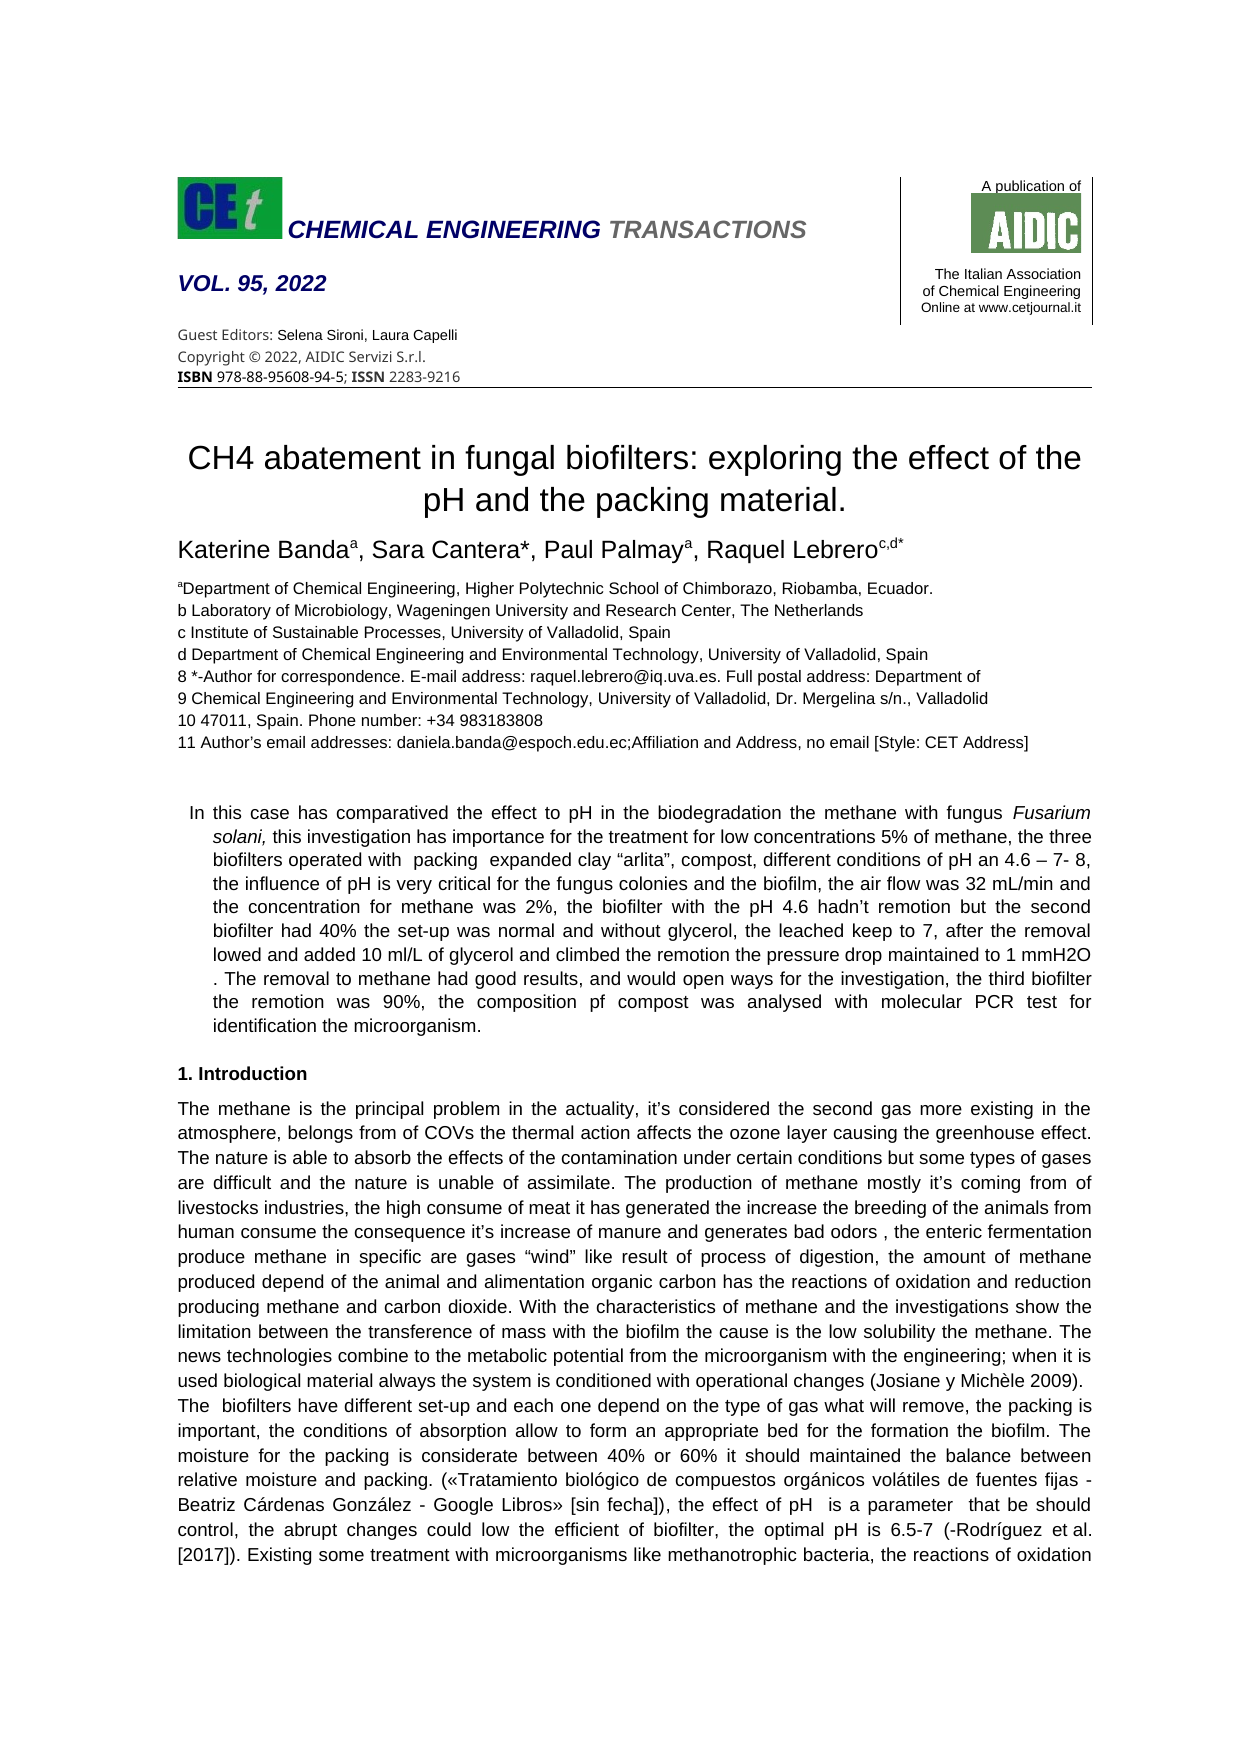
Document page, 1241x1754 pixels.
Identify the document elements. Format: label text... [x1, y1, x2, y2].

text 8 *-Author for correspondence. E-mail address: raquel.lebrero@iq.uva.es. Full postal address: Department of [177, 667, 1092, 686]
text 9 Chemical Engineering and Environmental Technology, University of Valladolid, Dr. Mergelina s/n., Valladolid [177, 688, 1092, 708]
table_cell Guest Editors: Selena Sironi, Laura Capelli Copyright © 2022, AIDIC Servizi S.r.l. ISBN 978-88-95608-94-5; ISSN 2283-9216 [178, 325, 1092, 387]
text The methane is the principal problem in the actuality, it’s considered the second gas more existing in the atmosphere, belongs from of COVs the thermal action affects the ozone layer causing the greenhouse effect. The nature is able to absorb the effects of the contamination under certain conditions but some types of gases are difficult and the nature is unable of assimilate. The production of methane mostly it’s coming from of livestocks industries, the high consume of meat it has generated the increase the breeding of the animals from human consume the consequence it’s increase of manure and generates bad odors , the enteric fermentation produce methane in specific are gases “wind” like result of process of digestion, the amount of methane produced depend of the animal and alimentation organic carbon has the reactions of oxidation and reduction producing methane and carbon dioxide. With the characteristics of methane and the investigations show the limitation between the transference of mass with the biofilm the cause is the low solubility the methane. The news technologies combine to the metabolic potential from the microorganism with the engineering; when it is used biological material always the system is conditioned with operational changes (Josiane y Michèle 2009). [177, 1097, 1092, 1392]
table_cell The Italian Association of Chemical Engineering Online at www.cetjournal.it [901, 266, 1092, 325]
picture [177, 177, 283, 239]
table_header A publication of [901, 177, 1092, 266]
text 11 Author’s email addresses: daniela.banda@espoch.edu.ec;Affiliation and Address, no email [Style: CET Address] [177, 732, 1092, 752]
text Katerine Bandaa, Sara Cantera*, Paul Palmaya, Raquel Lebreroc,d* [177, 534, 1092, 563]
text b Laboratory of Microbiology, Wageningen University and Research Center, The Netherlands [177, 601, 1092, 620]
list In this case has comparatived the effect to pH in the biodegradation the methane with fungus Fusarium solani, this investigation has importance for the treatment for low concentrations 5% of methane, the three biofilters operated with packing expanded clay “arlita”, compost, different conditions of pH an 4.6 – 7- 8, the influence of pH is very critical for the fungus colonies and the biofilm, the air flow was 32 mL/min and the concentration for methane was 2%, the biofilter with the pH 4.6 hadn’t remotion but the second biofilter had 40% the set-up was normal and without glycerol, the leached keep to 7, after the removal lowed and added 10 ml/L of glycerol and climbed the remotion the pressure drop maintained to 1 mmH2O . The removal to methane had good results, and would open ways for the investigation, the third biofilter the remotion was 90%, the composition pf compost was analysed with molecular PCR test for identification the microorganism. [189, 802, 1092, 1036]
text c Institute of Sustainable Processes, University of Valladolid, Spain [177, 623, 1092, 642]
title CH4 abatement in fungal biofilters: exploring the effect of the pH and the packing material. [177, 438, 1092, 518]
text 10 47011, Spain. Phone number: +34 983183808 [177, 711, 1092, 730]
text aDepartment of Chemical Engineering, Higher Polytechnic School of Chimborazo, Riobamba, Ecuador. [177, 579, 1092, 598]
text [177, 1395, 1092, 1565]
table_header CHEMICAL ENGINEERING TRANSACTIONS VOL. 95, 2022 [178, 177, 900, 325]
text d Department of Chemical Engineering and Environmental Technology, University of Valladolid, Spain [177, 644, 1092, 664]
picture [971, 193, 1082, 253]
subtitle Introduction [177, 1063, 1092, 1085]
